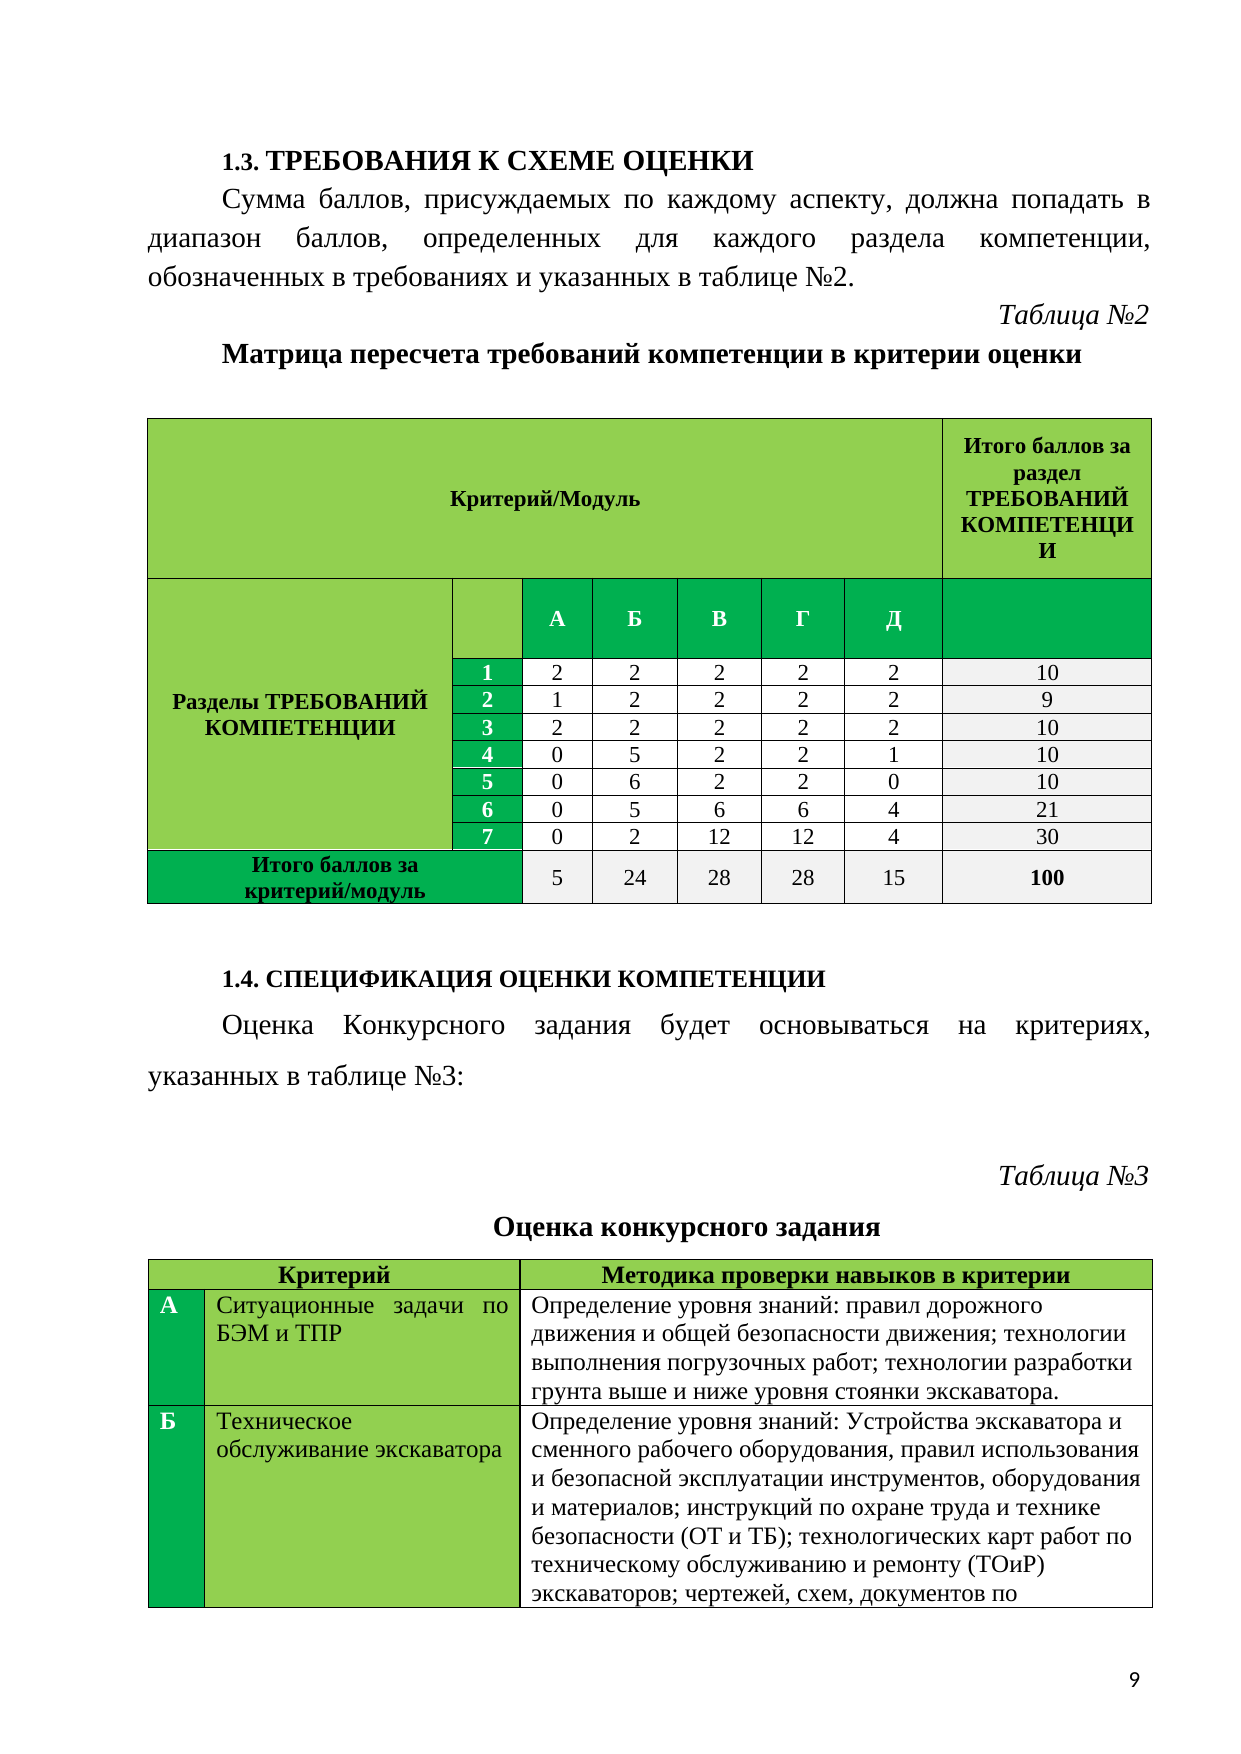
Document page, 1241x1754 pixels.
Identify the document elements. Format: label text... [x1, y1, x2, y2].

table_cell 28 [762, 851, 844, 903]
table_cell 0 [845, 769, 942, 795]
table_header Методика проверки навыков в критерии [521, 1260, 1152, 1289]
table_cell 5 [523, 851, 592, 903]
table_cell [453, 579, 522, 658]
table_cell 100 [943, 851, 1151, 903]
table_cell 0 [523, 769, 592, 795]
table_cell 6 [678, 796, 761, 822]
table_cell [205, 1406, 519, 1607]
table_cell Б [593, 579, 677, 658]
text Таблица №3 [148, 1158, 1152, 1192]
table_header Критерий [149, 1260, 519, 1289]
text Сумма баллов, присуждаемых по каждому аспекту, должна попадать в диапазон баллов, определенных для каждого раздела компетенции, обозначенных в требованиях и указанных в таблице №2. [148, 182, 1152, 292]
table_cell 0 [523, 823, 592, 849]
table_cell 2 [762, 686, 844, 713]
table_cell 1 [523, 686, 592, 713]
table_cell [521, 1406, 1152, 1607]
table_cell Итого баллов за критерий/модуль [148, 851, 522, 903]
table_cell 6 [453, 796, 522, 822]
table_cell 9 [943, 686, 1151, 713]
table_cell 4 [845, 796, 942, 822]
text Матрица пересчета требований компетенции в критерии оценки [148, 336, 1152, 369]
table_cell 2 [523, 714, 592, 740]
table_cell 7 [453, 823, 522, 849]
table_cell [943, 579, 1151, 658]
table_cell 2 [593, 686, 677, 713]
table_cell 12 [678, 823, 761, 849]
table_cell А [149, 1290, 204, 1405]
table_cell В [678, 579, 761, 658]
table_cell 10 [943, 769, 1151, 795]
text 1.4. СПЕЦИФИКАЦИЯ ОЦЕНКИ КОМПЕТЕНЦИИ [148, 964, 1152, 993]
table_cell 6 [593, 769, 677, 795]
table_cell 10 [943, 714, 1151, 740]
table_cell 10 [943, 659, 1151, 685]
table_cell 5 [453, 769, 522, 795]
table_cell 2 [762, 659, 844, 685]
table_cell Разделы ТРЕБОВАНИЙ КОМПЕТЕНЦИИ [148, 579, 452, 849]
table_cell 4 [453, 741, 522, 767]
table_cell 2 [523, 659, 592, 685]
table_cell Д [845, 579, 942, 658]
table_cell Б [149, 1406, 204, 1607]
table_cell 2 [678, 714, 761, 740]
table_header Итого баллов за раздел ТРЕБОВАНИЙ КОМПЕТЕНЦИИ [943, 419, 1151, 578]
table_cell 2 [678, 741, 761, 767]
table_cell 2 [845, 659, 942, 685]
table_cell 2 [593, 659, 677, 685]
text Оценка Конкурсного задания будет основываться на критериях, указанных в таблице №3: [148, 1007, 1152, 1091]
table_cell Ситуационные задачи по БЭМ и ТПР [205, 1290, 519, 1405]
table_cell 2 [845, 686, 942, 713]
table_cell 2 [453, 686, 522, 713]
table_cell 2 [845, 714, 942, 740]
table_cell 5 [593, 796, 677, 822]
table_cell 3 [453, 714, 522, 740]
table_cell 12 [762, 823, 844, 849]
table_cell 2 [678, 659, 761, 685]
table_cell 0 [523, 796, 592, 822]
text Таблица №2 [148, 297, 1152, 331]
table_cell 2 [593, 714, 677, 740]
table_cell 30 [943, 823, 1151, 849]
table_cell 2 [762, 769, 844, 795]
table_cell 2 [678, 686, 761, 713]
table_cell Г [762, 579, 844, 658]
table_cell 2 [762, 714, 844, 740]
table_cell 2 [678, 769, 761, 795]
table_cell 5 [593, 741, 677, 767]
table_cell 2 [593, 823, 677, 849]
table_cell 1 [845, 741, 942, 767]
table_cell 6 [762, 796, 844, 822]
table_cell 4 [845, 823, 942, 849]
table_cell 1 [453, 659, 522, 685]
table_cell 10 [943, 741, 1151, 767]
table_cell 15 [845, 851, 942, 903]
table_cell 21 [943, 796, 1151, 822]
table_cell A [523, 579, 592, 658]
table_header Критерий/Модуль [148, 419, 942, 578]
text Оценка конкурсного задания [148, 1209, 1152, 1242]
table_cell 2 [762, 741, 844, 767]
table_cell Определение уровня знаний: правил дорожного движения и общей безопасности движения; технологии выполнения погрузочных работ; технологии разработки грунта выше и ниже уровня стоянки экскаватора. [521, 1290, 1152, 1405]
table_cell 24 [593, 851, 677, 903]
subtitle 1.3. ТРЕБОВАНИЯ К СХЕМЕ ОЦЕНКИ [148, 143, 1152, 177]
table_cell 28 [678, 851, 761, 903]
table_cell 0 [523, 741, 592, 767]
